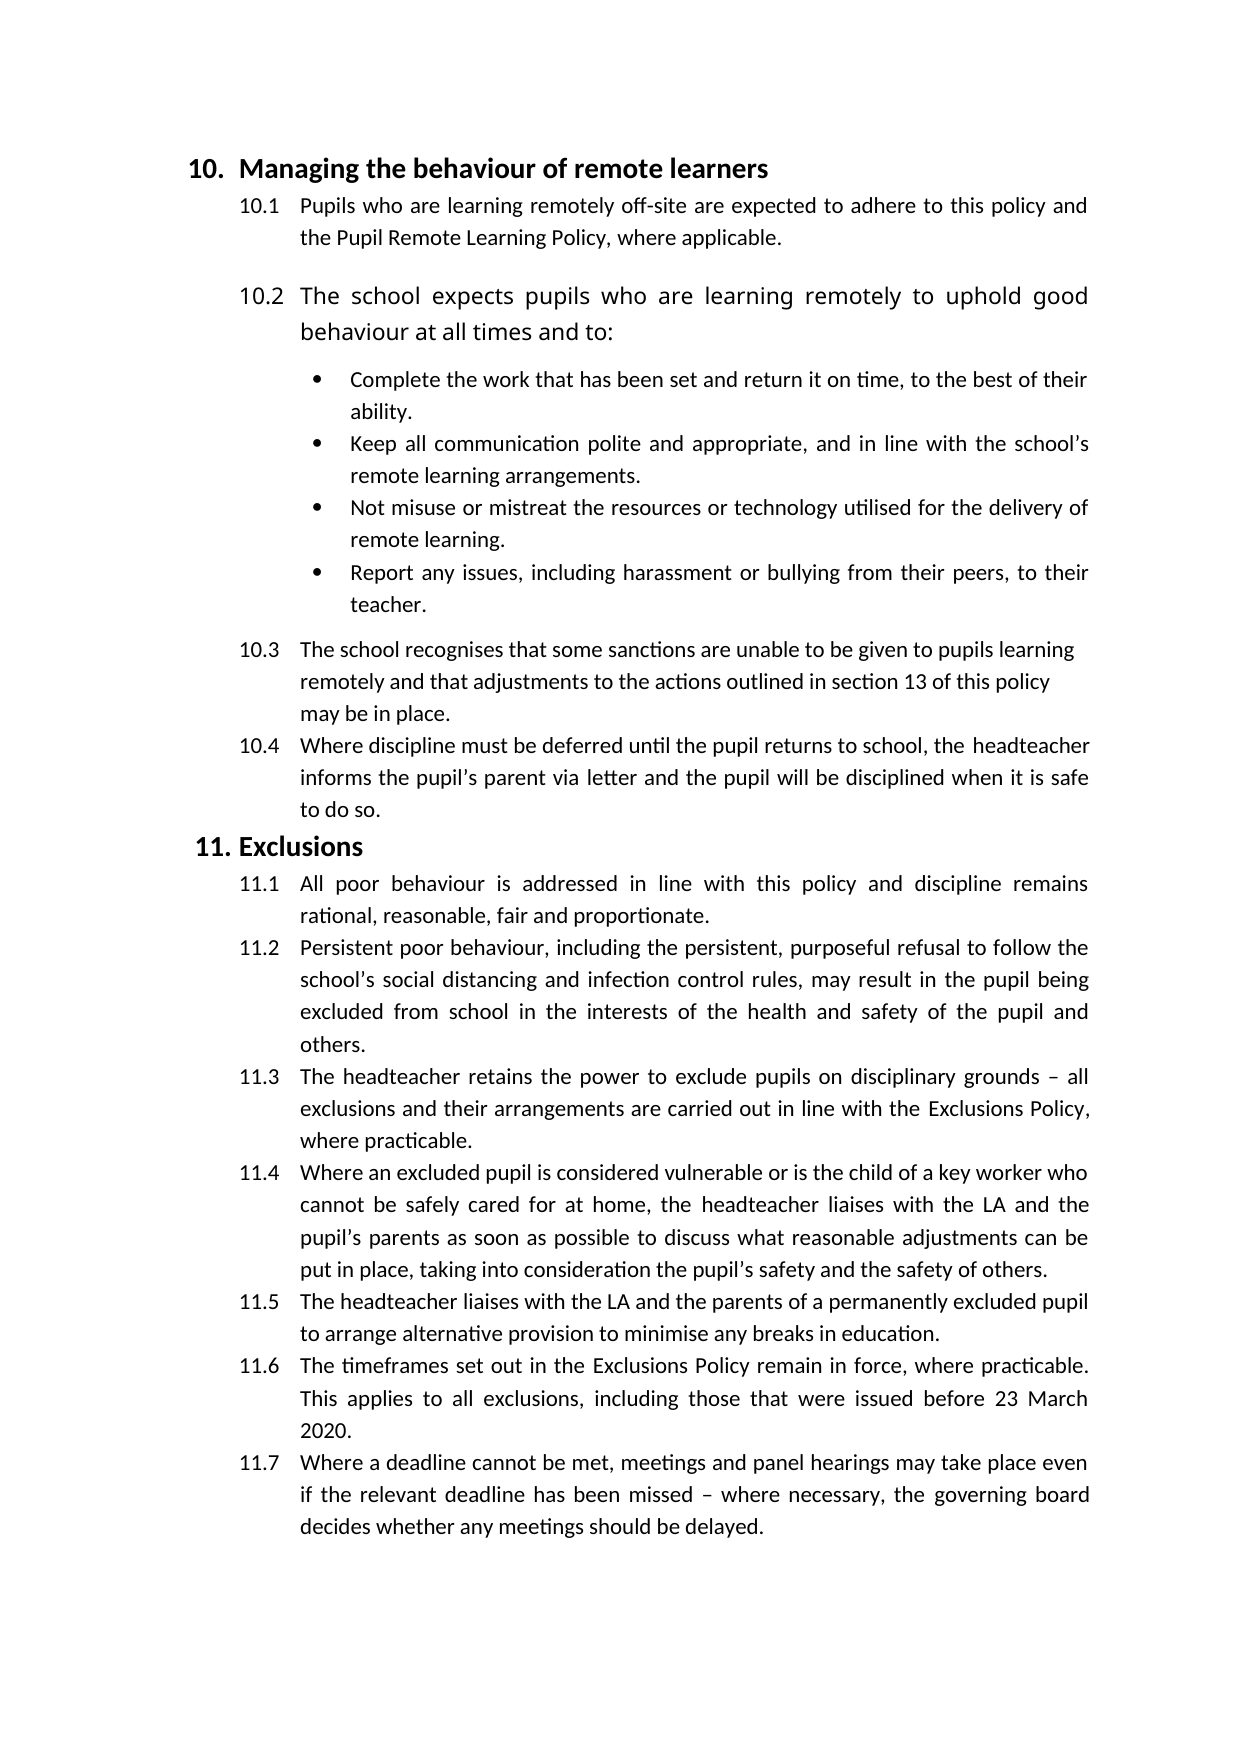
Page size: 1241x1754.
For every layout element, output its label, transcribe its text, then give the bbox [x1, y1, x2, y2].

list Where an excluded pupil is considered vulnerable or is the child of a key worker who cannot be safely cared for at home, the headteacher liaises with the LA and the pupil’s parents as soon as possible to discuss what reasonable adjustments can be put in place, taking into consideration the pupil’s safety and the safety of others. [239, 1158, 1090, 1283]
text Keep all communication polite and appropriate, and in line with the school’s remote learning arrangements. [313, 429, 1090, 489]
list Managing the behaviour of remote learners [187, 150, 1090, 186]
list The timeframes set out in the Exclusions Policy remain in force, where practicable. This applies to all exclusions, including those that were issued before 23 March 2020. [239, 1352, 1090, 1444]
list Persistent poor behaviour, including the persistent, purposeful refusal to follow the school’s social distancing and infection control rules, may result in the pupil being excluded from school in the interests of the health and safety of the pupil and others. [239, 933, 1090, 1058]
list Where a deadline cannot be met, meetings and panel hearings may take place even if the relevant deadline has been missed – where necessary, the governing board decides whether any meetings should be delayed. [239, 1448, 1090, 1541]
text Not misuse or mistreat the resources or technology utilised for the delivery of remote learning. [313, 493, 1090, 554]
list Where discipline must be deferred until the pupil returns to school, the headteacher informs the pupil’s parent via letter and the pupil will be disciplined when it is safe to do so. [239, 731, 1090, 824]
list All poor behaviour is addressed in line with this policy and discipline remains rational, reasonable, fair and proportionate. [239, 869, 1090, 929]
list The headteacher liaises with the LA and the parents of a permanently excluded pupil to arrange alternative provision to minimise any breaks in education. [239, 1287, 1090, 1347]
list The school expects pupils who are learning remotely to uphold good behaviour at all times and to: [239, 280, 1090, 347]
list Pupils who are learning remotely off-site are expected to adhere to this policy and the Pupil Remote Learning Policy, where applicable. [239, 191, 1090, 251]
list Exclusions [194, 828, 1090, 863]
list The school recognises that some sanctions are unable to be given to pupils learning remotely and that adjustments to the actions outlined in section 13 of this policy may be in place. [239, 635, 1090, 727]
text Complete the work that has been set and return it on time, to the best of their ability. [313, 365, 1090, 425]
list The headteacher retains the power to exclude pupils on disciplinary grounds – all exclusions and their arrangements are carried out in line with the Exclusions Policy, where practicable. [239, 1062, 1090, 1154]
text Report any issues, including harassment or bullying from their peers, to their teacher. [313, 558, 1090, 618]
